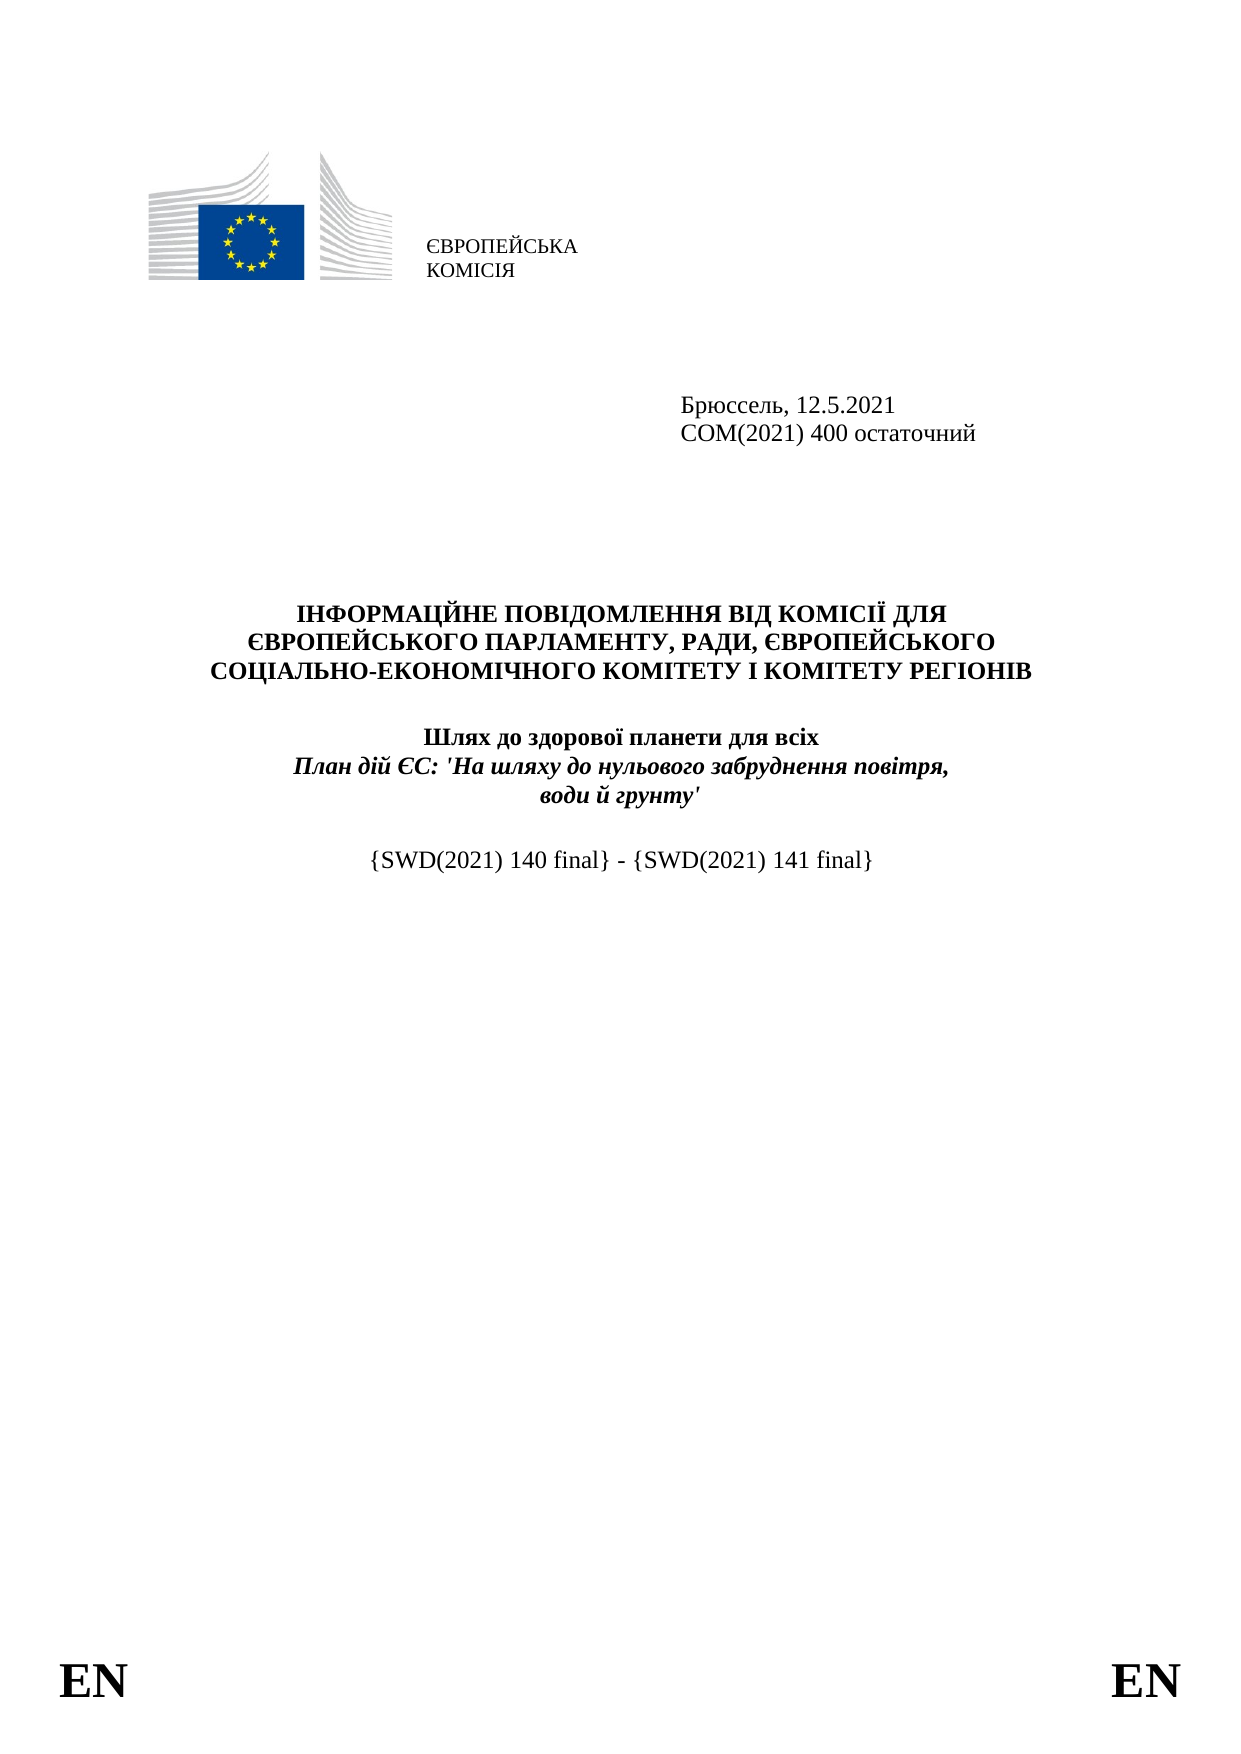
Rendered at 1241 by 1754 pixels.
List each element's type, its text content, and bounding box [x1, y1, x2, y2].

text {SWD(2021) 140 final} - {SWD(2021) 141 final} [280, 845, 963, 874]
text ЄВРОПЕЙСЬКА КОМІСІЯ [426, 234, 585, 282]
text План дій ЄС: 'На шляху до нульового забруднення повітря, води й грунту' [280, 751, 963, 808]
text Брюссель, 12.5.2021 [680, 390, 1192, 419]
text Шлях до здорової планети для всіх [279, 722, 963, 751]
text COM(2021) 400 остаточний [680, 419, 1192, 447]
title EN EN [59, 1651, 1192, 1708]
subtitle ІНФОРМАЦЙНЕ ПОВІДОМЛЕННЯ ВІД КОМІСІЇ ДЛЯ ЄВРОПЕЙСЬКОГО ПАРЛАМЕНТУ, РАДИ, ЄВРОПЕЙСЬКОГО СОЦІАЛЬНО-ЕКОНОМІЧНОГО КОМІТЕТУ І КОМІТЕТУ РЕГІОНІВ [179, 599, 1063, 685]
picture [148, 151, 393, 280]
